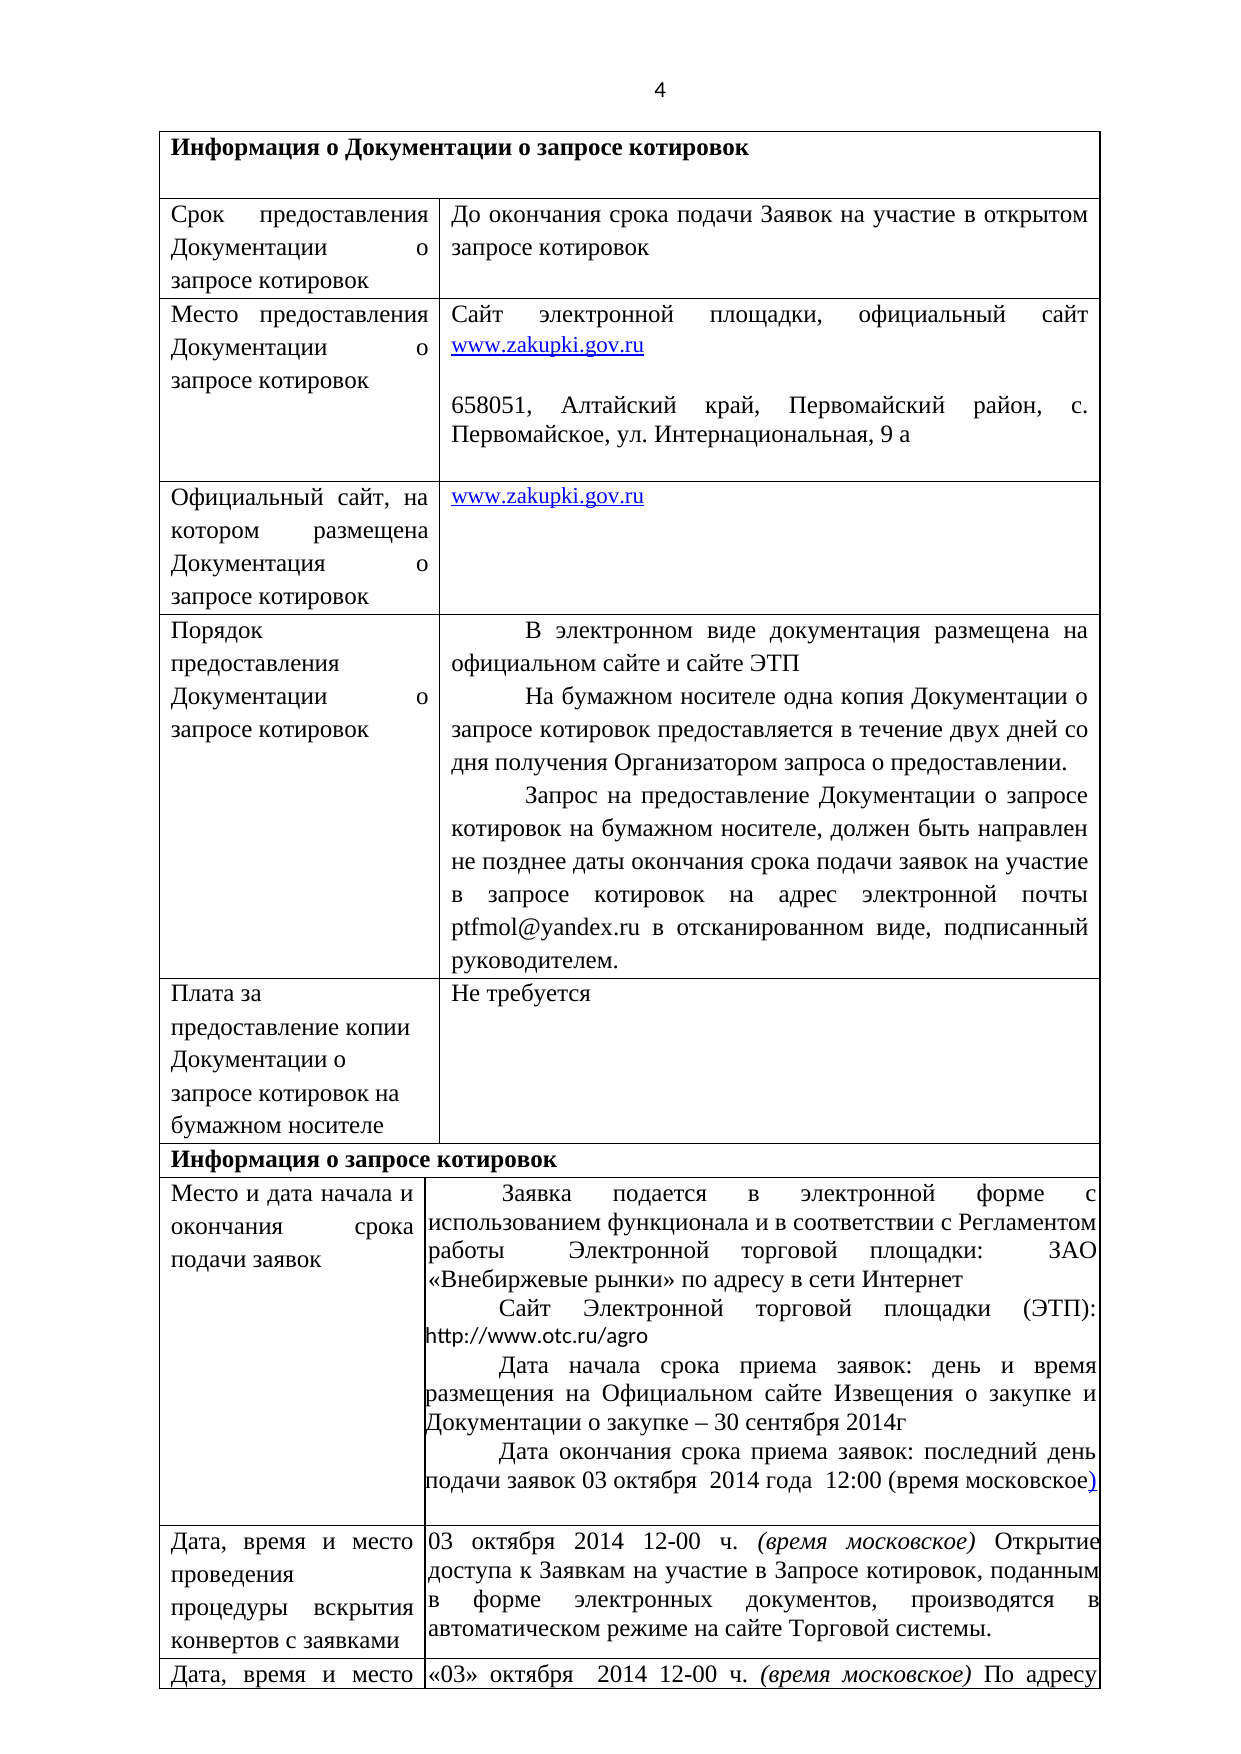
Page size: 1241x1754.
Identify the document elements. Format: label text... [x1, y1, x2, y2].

table_cell Официальный сайт, на котором размещена Документация о запросе котировок [160, 482, 439, 614]
table_cell Заявка подается в электронной форме с использованием функционала и в соответствии с Регламентом работы Электронной торговой площадки: ЗАО «Внебиржевые рынки» по адресу в сети Интернет Сайт Электронной торговой площадки (ЭТП): http://www.otc.ru/agro Дата начала срока приема заявок: день и время размещения на Официальном сайте Извещения о закупке и Документации о закупке – 30 сентября 2014г Дата окончания срока приема заявок: последний день подачи заявок 03 октября 2014 года 12:00 (время московское) [426, 1178, 1099, 1525]
table_cell Сайт электронной площадки, официальный сайт www.zakupki.gov.ru 658051, Алтайский край, Первомайский район, с. Первомайское, ул. Интернациональная, 9 а [440, 299, 1099, 481]
table_cell 03 октября 2014 12-00 ч. (время московское) Открытие доступа к Заявкам на участие в Запросе котировок, поданным в форме электронных документов, производятся в автоматическом режиме на сайте Торговой системы. [426, 1526, 1099, 1658]
table_cell Плата за предоставление копии Документации о запросе котировок на бумажном носителе [160, 979, 439, 1143]
table_cell Информация о запросе котировок [160, 1144, 1099, 1177]
table_cell Не требуется [440, 979, 1099, 1143]
table_cell Срок предоставления Документации о запросе котировок [160, 199, 439, 298]
table_cell Дата, время и место проведения процедуры вскрытия конвертов с заявками [160, 1526, 424, 1658]
table_cell Место и дата начала и окончания срока подачи заявок [160, 1178, 424, 1525]
table_cell www.zakupki.gov.ru [440, 482, 1099, 614]
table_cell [160, 132, 1099, 198]
table_cell До окончания срока подачи Заявок на участие в открытом запросе котировок [440, 199, 1099, 298]
table_cell В электронном виде документация размещена на официальном сайте и сайте ЭТП На бумажном носителе одна копия Документации о запросе котировок предоставляется в течение двух дней со дня получения Организатором запроса о предоставлении. Запрос на предоставление Документации о запросе котировок на бумажном носителе, должен быть направлен не позднее даты окончания срока подачи заявок на участие в запросе котировок на адрес электронной почты ptfmol@yandex.ru в отсканированном виде, подписанный руководителем. [440, 615, 1099, 977]
table_cell Место предоставления Документации о запросе котировок [160, 299, 439, 481]
table_cell Порядок предоставления Документации о запросе котировок [160, 615, 439, 977]
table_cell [426, 1659, 1099, 1688]
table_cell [160, 1659, 424, 1688]
